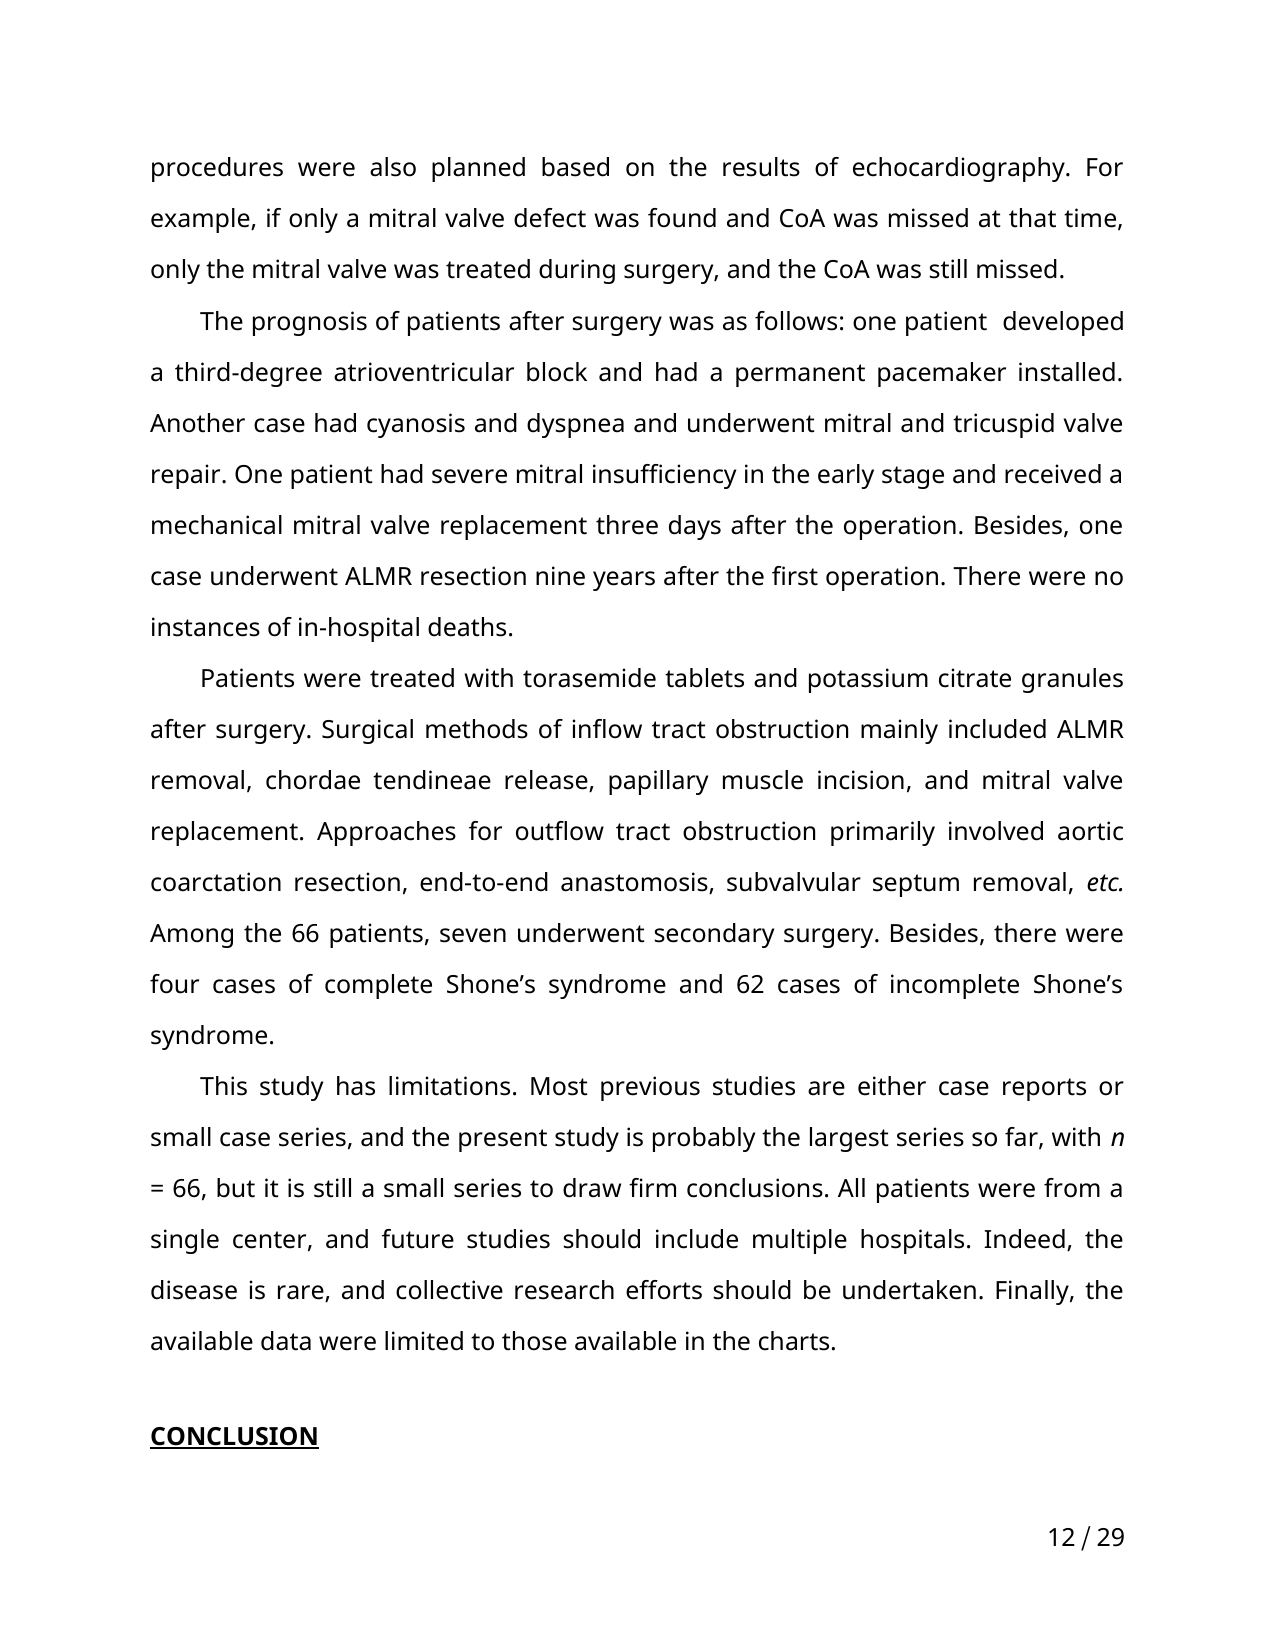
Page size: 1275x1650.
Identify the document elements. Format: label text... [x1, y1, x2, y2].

text Patients were treated with torasemide tablets and potassium citrate granules after surgery. Surgical methods of inflow tract obstruction mainly included ALMR removal, chordae tendineae release, papillary muscle incision, and mitral valve replacement. Approaches for outflow tract obstruction primarily involved aortic coarctation resection, end-to-end anastomosis, subvalvular septum removal, etc. Among the 66 patients, seven underwent secondary surgery. Besides, there were four cases of complete Shone’s syndrome and 62 cases of incomplete Shone’s syndrome. [150, 660, 1125, 1052]
text CONCLUSION [150, 1418, 1125, 1452]
text The prognosis of patients after surgery was as follows: one patient developed a third-degree atrioventricular block and had a permanent pacemaker installed. Another case had cyanosis and dyspnea and underwent mitral and tricuspid valve repair. One patient had severe mitral insufficiency in the early stage and received a mechanical mitral valve replacement three days after the operation. Besides, one case underwent ALMR resection nine years after the first operation. There were no instances of in-hospital deaths. [150, 303, 1125, 643]
text This study has limitations. Most previous studies are either case reports or small case series, and the present study is probably the largest series so far, with n = 66, but it is still a small series to draw firm conclusions. All patients were from a single center, and future studies should include multiple hospitals. Indeed, the disease is rare, and collective research efforts should be undertaken. Finally, the available data were limited to those available in the charts. [150, 1069, 1125, 1358]
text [150, 150, 1125, 286]
